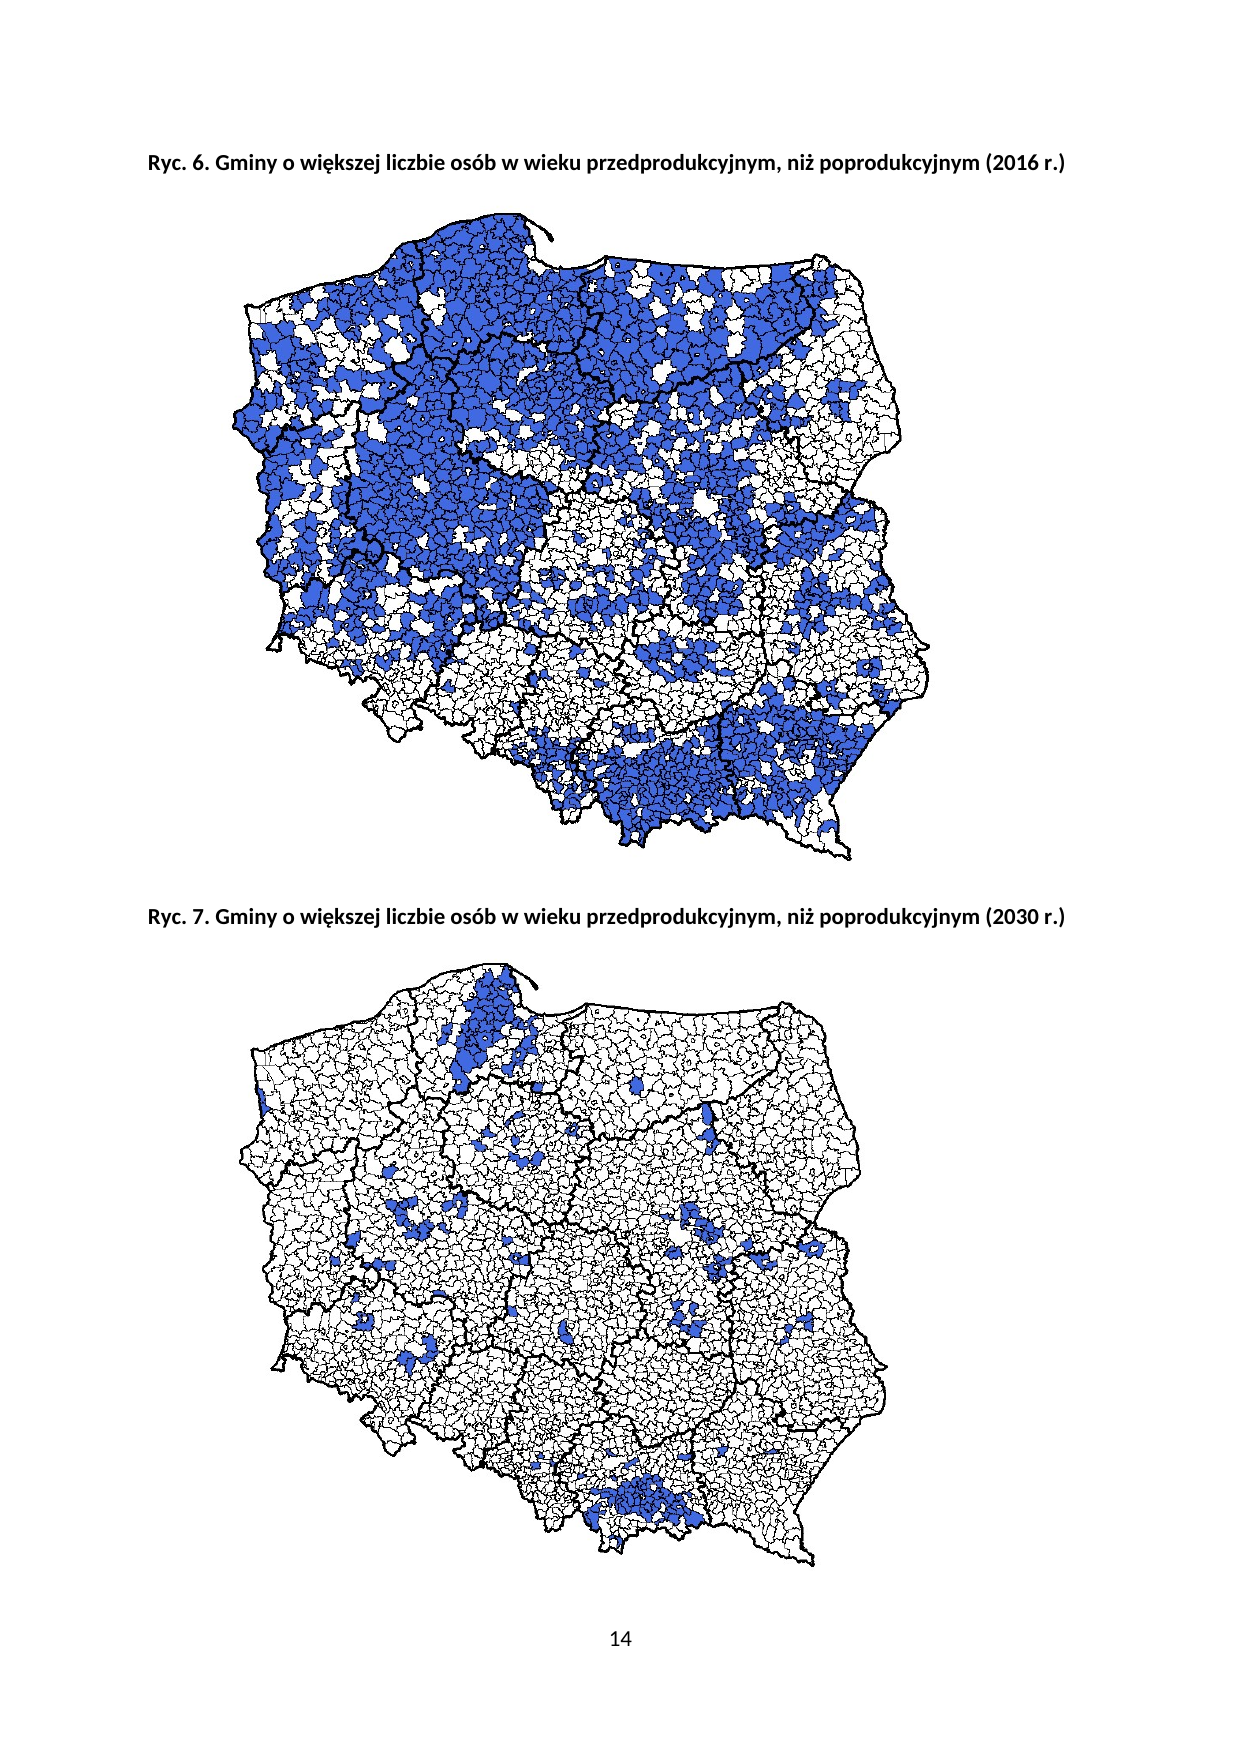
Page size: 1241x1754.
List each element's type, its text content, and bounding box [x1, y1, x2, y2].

picture [221, 946, 897, 1571]
picture [221, 192, 941, 871]
text Ryc. 7. Gminy o większej liczbie osób w wieku przedprodukcyjnym, niż poprodukcyjnym (2030 r.) [148, 902, 1093, 930]
text Ryc. 6. Gminy o większej liczbie osób w wieku przedprodukcyjnym, niż poprodukcyjnym (2016 r.) [148, 148, 1093, 176]
